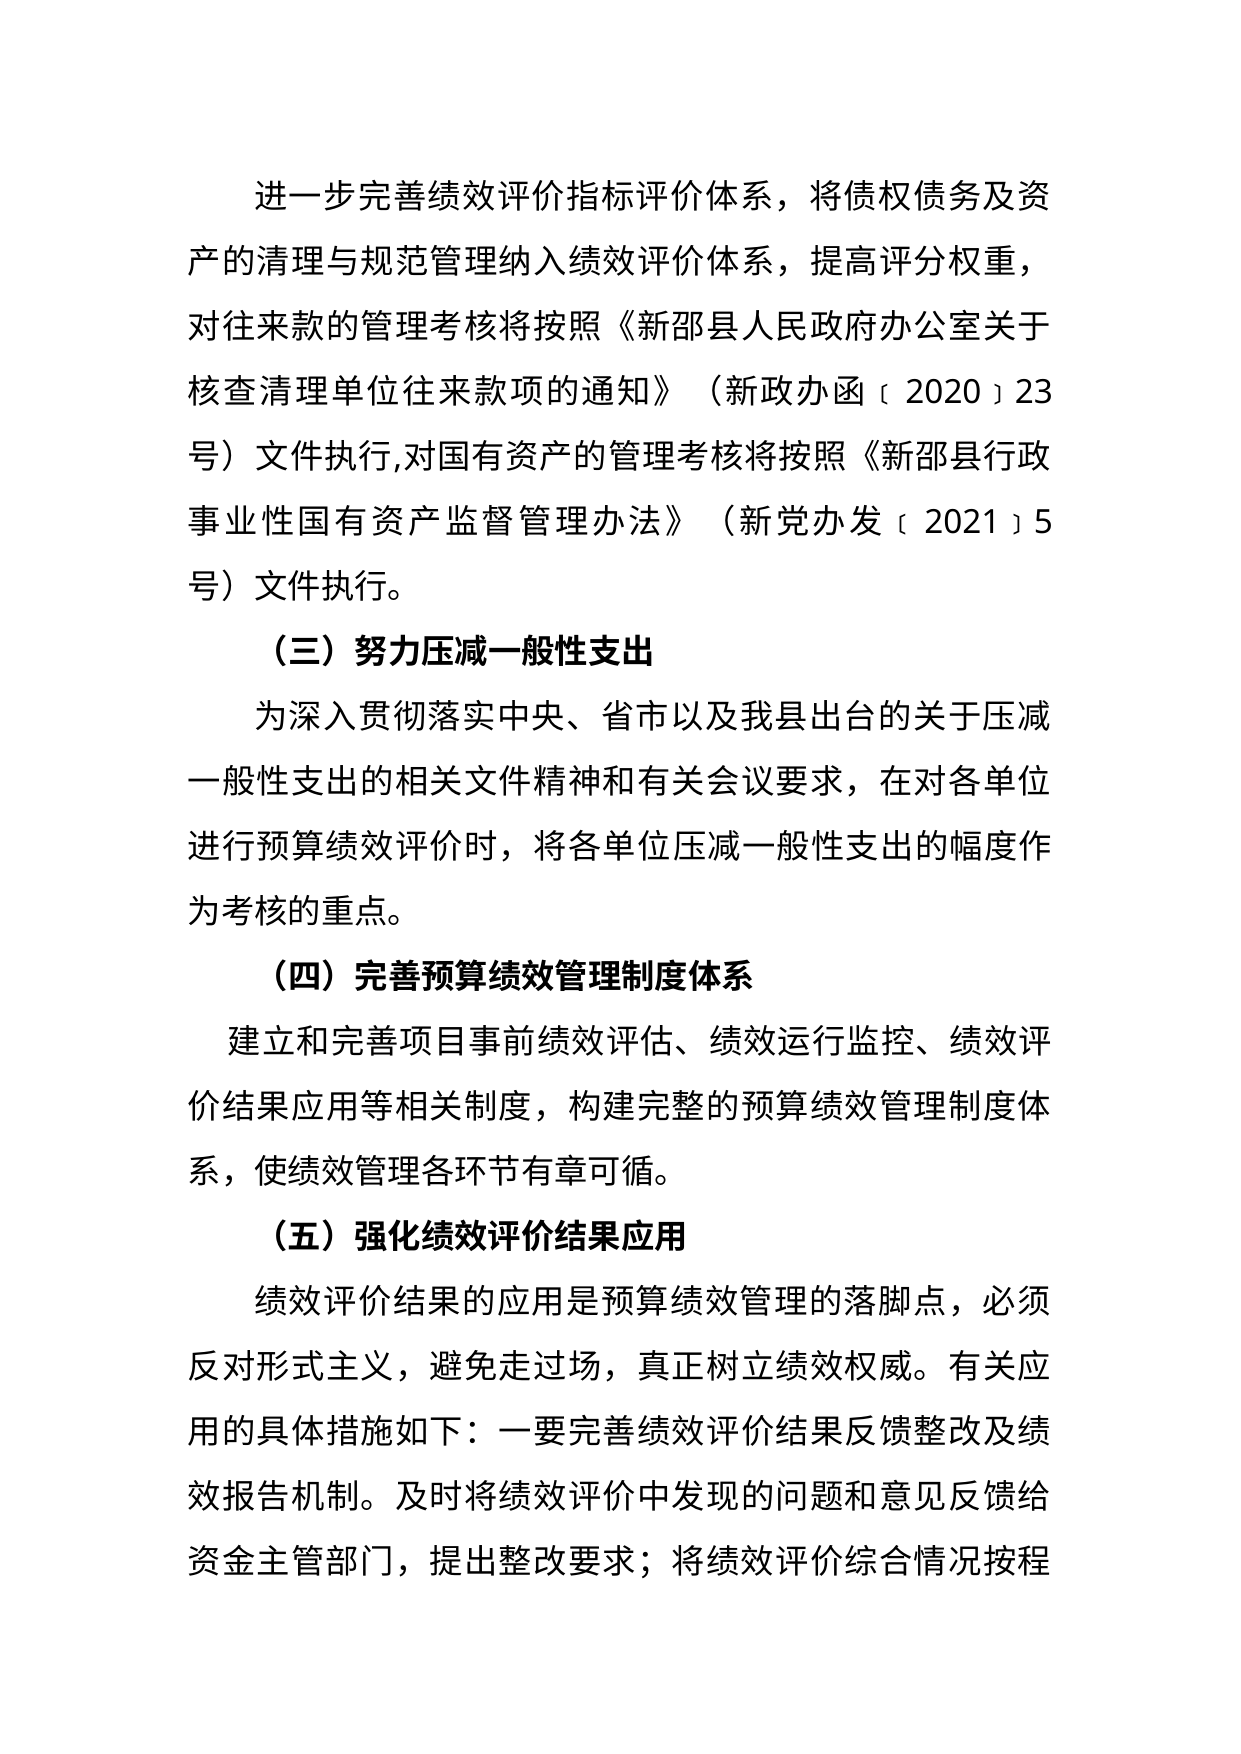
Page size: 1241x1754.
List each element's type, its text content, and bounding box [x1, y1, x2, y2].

text （三）努力压减一般性支出 [187, 617, 1053, 682]
text 进一步完善绩效评价指标评价体系，将债权债务及资产的清理与规范管理纳入绩效评价体系，提高评分权重，对往来款的管理考核将按照《新邵县人民政府办公室关于核查清理单位往来款项的通知》（新政办函﹝2020﹞23号）文件执行,对国有资产的管理考核将按照《新邵县行政事业性国有资产监督管理办法》（新党办发﹝2021﹞5号）文件执行。 [187, 162, 1053, 617]
text （五）强化绩效评价结果应用 [254, 1202, 1053, 1267]
text 建立和完善项目事前绩效评估、绩效运行监控、绩效评价结果应用等相关制度，构建完整的预算绩效管理制度体系，使绩效管理各环节有章可循。 [187, 1007, 1053, 1202]
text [187, 1267, 1053, 1592]
text 为深入贯彻落实中央、省市以及我县出台的关于压减一般性支出的相关文件精神和有关会议要求，在对各单位进行预算绩效评价时，将各单位压减一般性支出的幅度作为考核的重点。 [187, 682, 1053, 942]
list 完善预算绩效管理制度体系 [187, 942, 1053, 1007]
